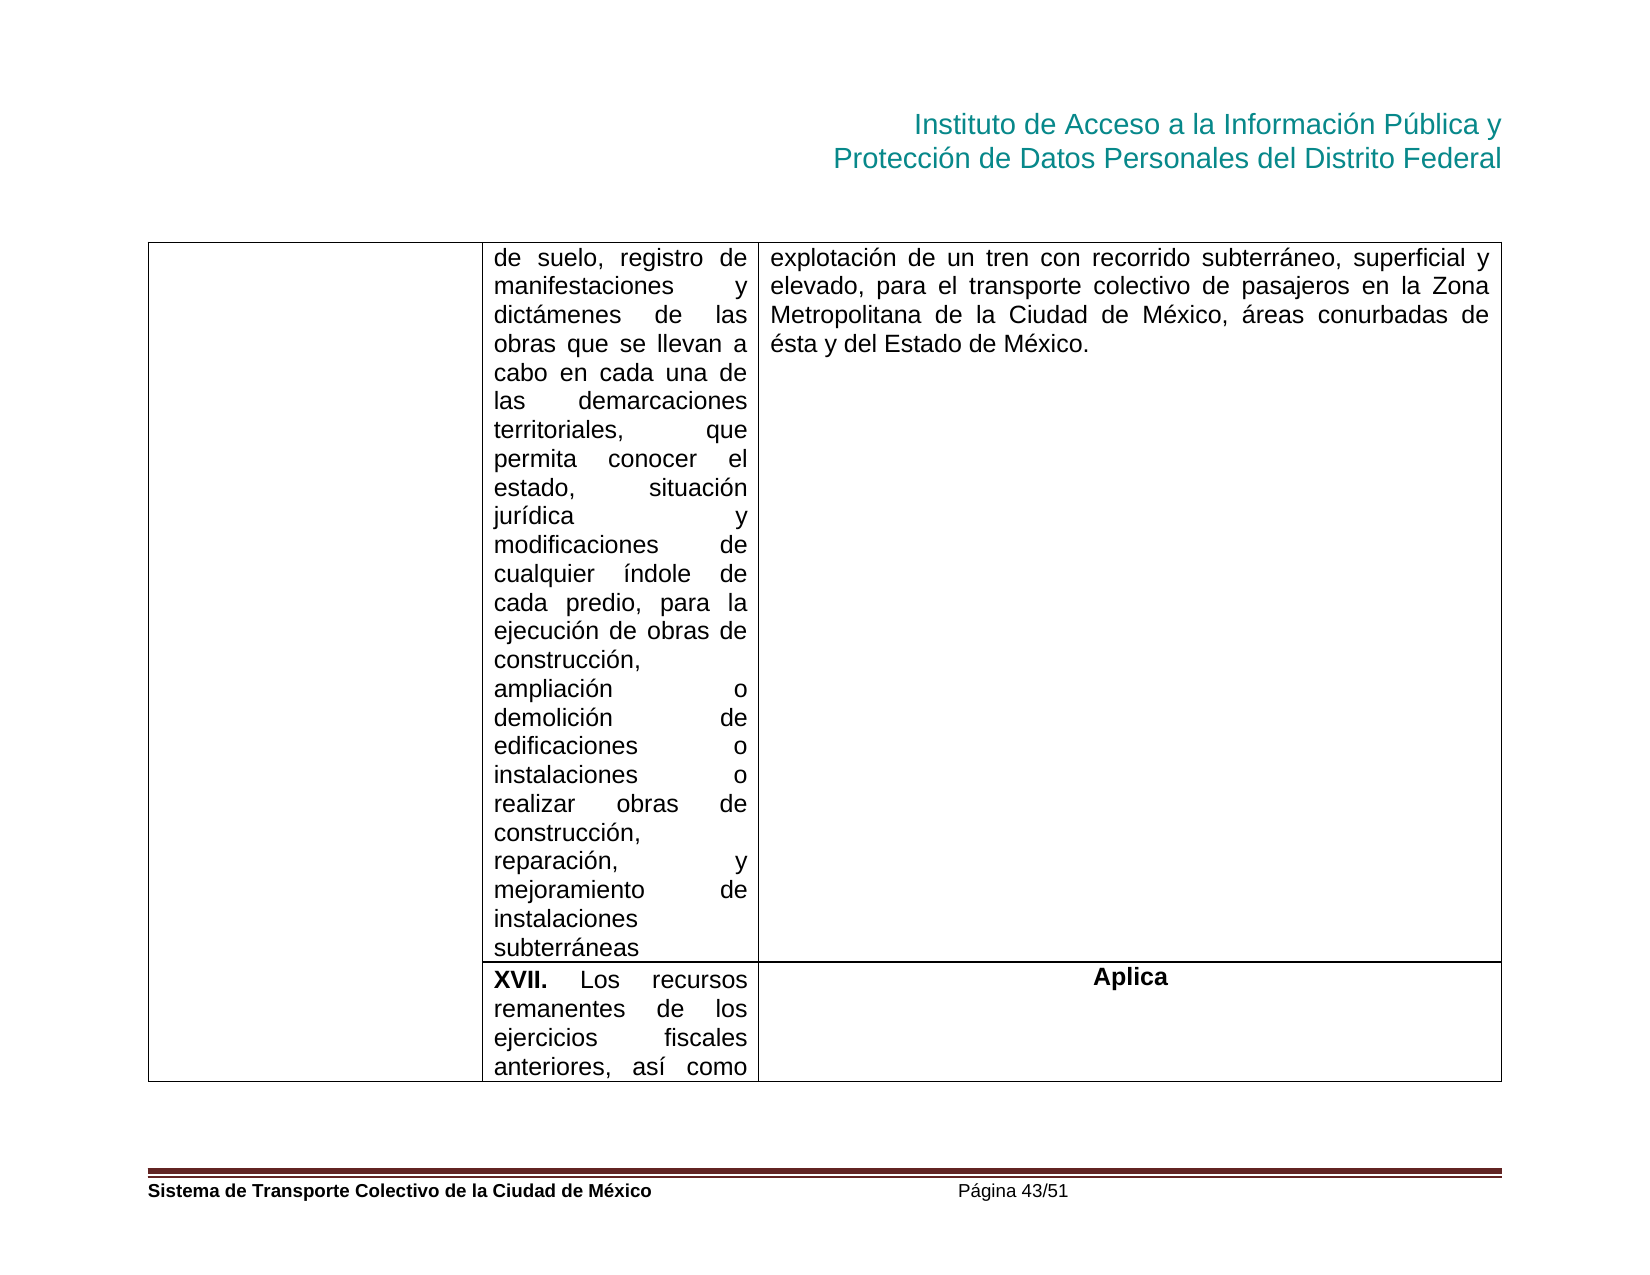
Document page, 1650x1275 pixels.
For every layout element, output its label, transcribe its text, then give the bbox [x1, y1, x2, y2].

table_cell Aplica [759, 963, 1501, 1081]
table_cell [759, 243, 1501, 961]
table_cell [483, 243, 758, 961]
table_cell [483, 963, 758, 1081]
